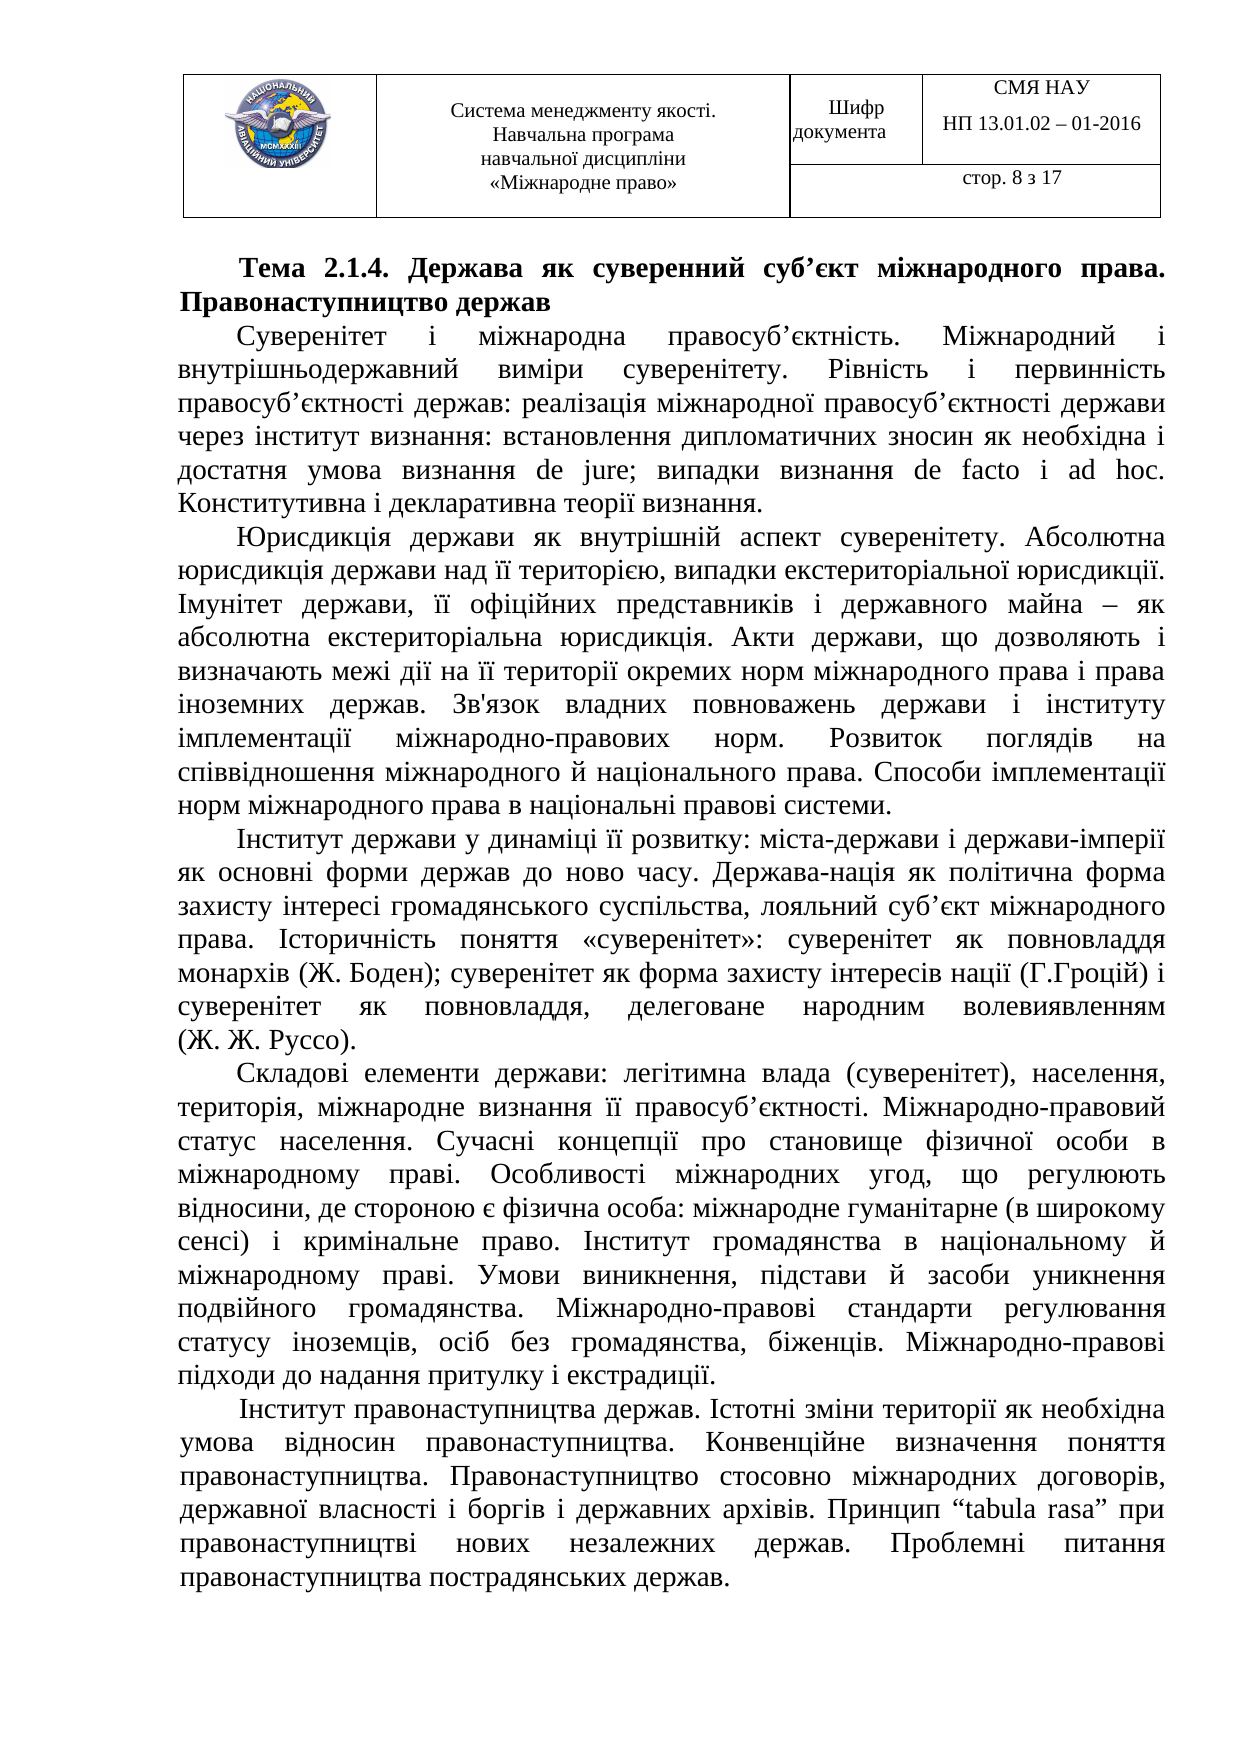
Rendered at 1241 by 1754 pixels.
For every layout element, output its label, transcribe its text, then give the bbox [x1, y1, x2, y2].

picture [224, 77, 331, 168]
text Інститут правонаступництва держав. Істотні зміни території як необхідна умова відносин правонаступництва. Конвенційне визначення поняття правонаступництва. Правонаступництво стосовно міжнародних договорів, державної власності і боргів і державних архівів. Принцип “tabula rasa” при правонаступництві нових незалежних держав. Проблемні питання правонаступництва пострадянських держав. [179, 1391, 1166, 1592]
text Складові елементи держави: легітимна влада (суверенітет), населення, територія, міжнародне визнання її правосуб’єктності. Міжнародно-правовий статус населення. Сучасні концепції про становище фізичної особи в міжнародному праві. Особливості міжнародних угод, що регулюють відносини, де стороною є фізична особа: міжнародне гуманітарне (в широкому сенсі) і кримінальне право. Інститут громадянства в національному й міжнародному праві. Умови виникнення, підстави й засоби уникнення подвійного громадянства. Міжнародно-правові стандарти регулювання статусу іноземців, осіб без громадянства, біженців. Міжнародно-правові підходи до надання притулку і екстрадиції. [177, 1056, 1166, 1391]
text Суверенітет і міжнародна правосуб’єктність. Міжнародний і внутрішньодержавний виміри суверенітету. Рівність і первинність правосуб’єктності держав: реалізація міжнародної правосуб’єктності держави через інститут визнання: встановлення дипломатичних зносин як необхідна і достатня умова визнання de jure; випадки визнання de facto і ad hoc. Конститутивна і декларативна теорії визнання. [177, 318, 1166, 519]
text Інститут держави у динаміці її розвитку: міста-держави і держави-імперії як основні форми держав до ново часу. Держава-нація як політична форма захисту інтересі громадянського суспільства, лояльний суб’єкт міжнародного права. Історичність поняття «суверенітет»: суверенітет як повновладдя монархів (Ж. Боден); суверенітет як форма захисту інтересів нації (Г.Гроцій) і суверенітет як повновладдя, делеговане народним волевиявленням (Ж. Ж. Руссо). [177, 821, 1166, 1056]
text Тема 2.1.4. Держава як суверенний суб’єкт міжнародного права. Правонаступництво держав [179, 251, 1166, 318]
text Юрисдикція держави як внутрішній аспект суверенітету. Абсолютна юрисдикція держави над її територією, випадки екстериторіальної юрисдикції. Імунітет держави, її офіційних представників і державного майна – як абсолютна екстериторіальна юрисдикція. Акти держави, що дозволяють і визначають межі дії на її території окремих норм міжнародного права і права іноземних держав. Зв'язок владних повноважень держави і інституту імплементації міжнародно-правових норм. Розвиток поглядів на співвідношення міжнародного й національного права. Способи імплементації норм міжнародного права в національні правові системи. [177, 519, 1166, 821]
